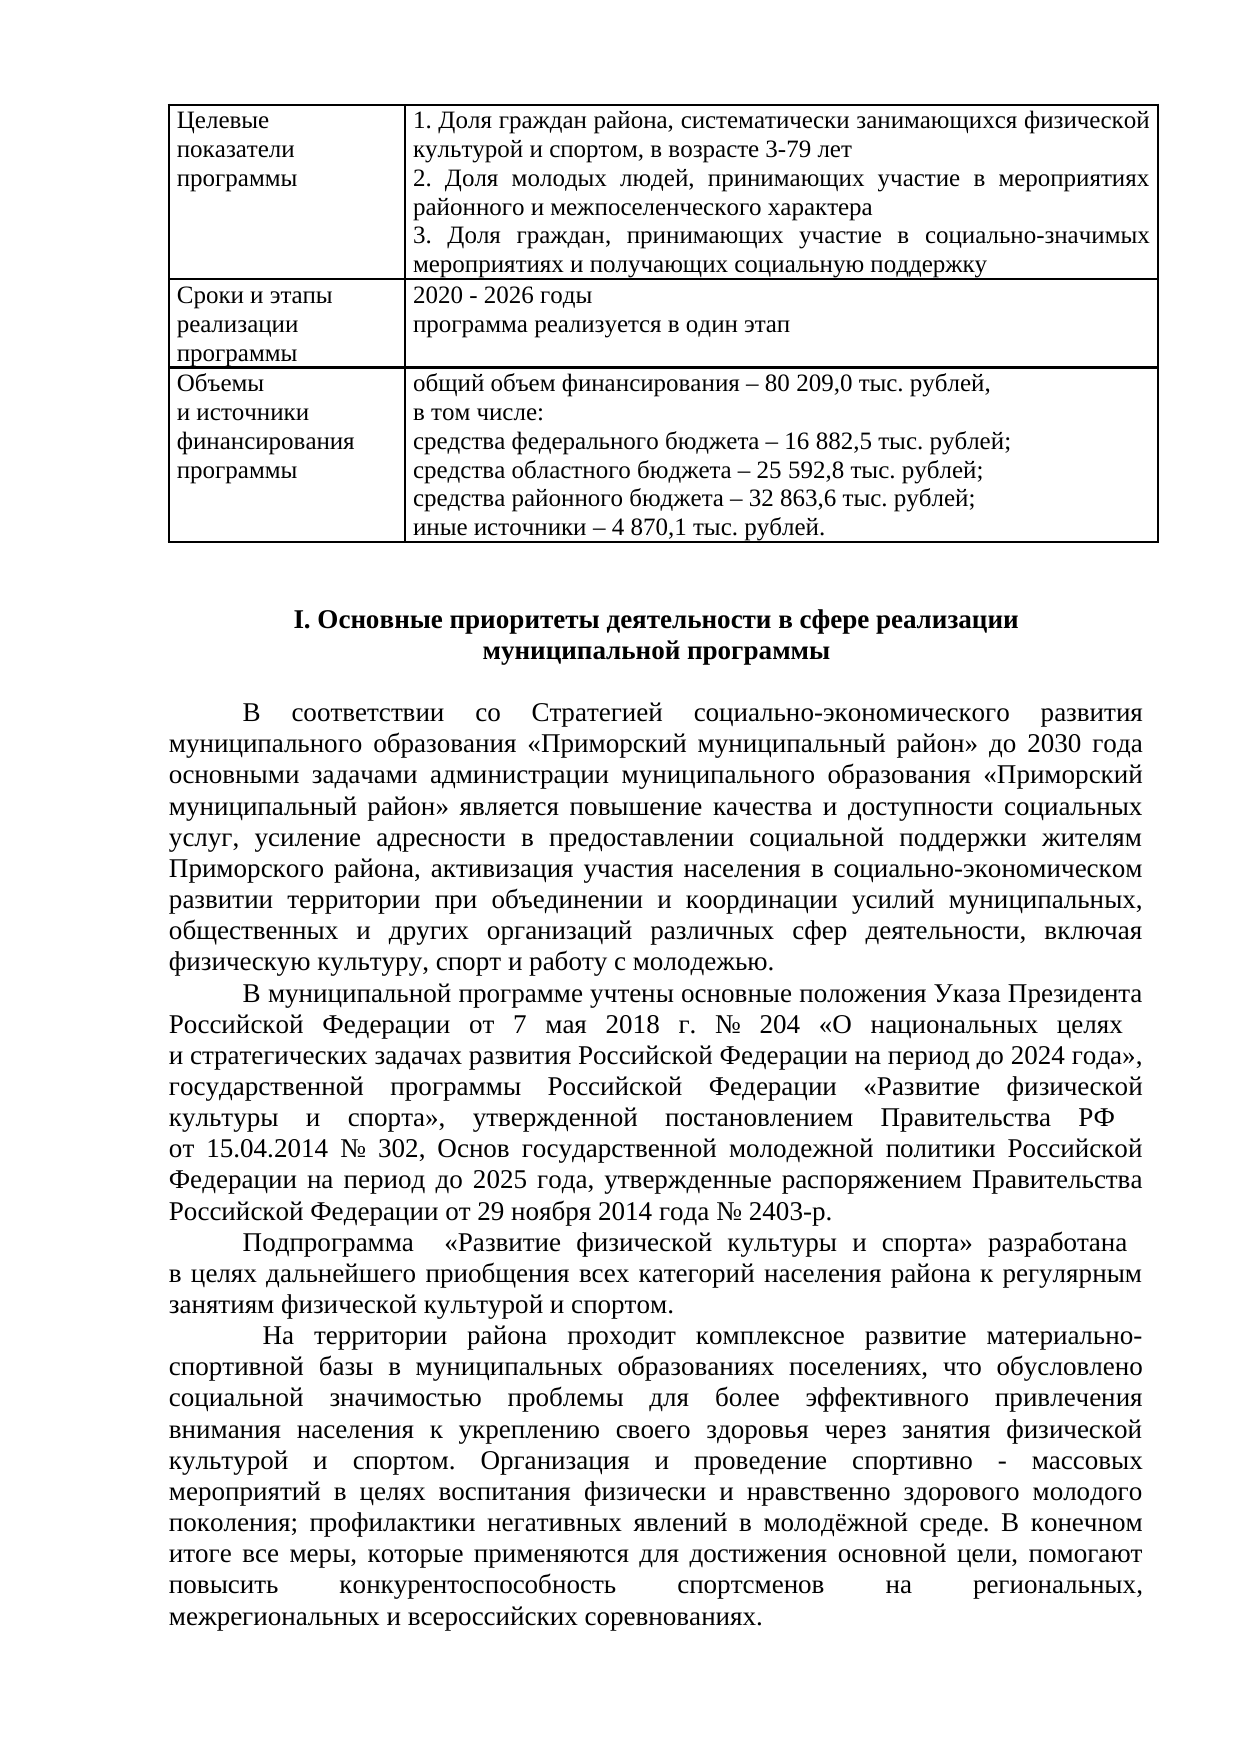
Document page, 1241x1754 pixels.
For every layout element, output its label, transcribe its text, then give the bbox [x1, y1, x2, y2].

table_cell Объемы и источники финансирования программы [170, 369, 404, 541]
table_cell общий объем финансирования – 80 209,0 тыс. рублей, в том числе: средства федерального бюджета – 16 882,5 тыс. рублей; средства областного бюджета – 25 592,8 тыс. рублей; средства районного бюджета – 32 863,6 тыс. рублей; иные источники – 4 870,1 тыс. рублей. [406, 369, 1157, 541]
text В соответствии со Стратегией социально-экономического развития муниципального образования «Приморский муниципальный район» до 2030 года основными задачами администрации муниципального образования «Приморский муниципальный район» является повышение качества и доступности социальных услуг, усиление адресности в предоставлении социальной поддержки жителям Приморского района, активизация участия населения в социально-экономическом развитии территории при объединении и координации усилий муниципальных, общественных и других организаций различных сфер деятельности, включая физическую культуру, спорт и работу с молодежью. [169, 696, 1144, 977]
table_cell 2020 - 2026 годы программа реализуется в один этап [406, 280, 1157, 366]
text В муниципальной программе учтены основные положения Указа Президента Российской Федерации от 7 мая 2018 г. № 204 «О национальных целях и стратегических задачах развития Российской Федерации на период до 2024 года», государственной программы Российской Федерации «Развитие физической культуры и спорта», утвержденной постановлением Правительства РФ от 15.04.2014 № 302, Основ государственной молодежной политики Российской Федерации на период до 2025 года, утвержденные распоряжением Правительства Российской Федерации от 29 ноября 2014 года № 2403-р. [169, 977, 1144, 1226]
text Подпрограмма «Развитие физической культуры и спорта» разработана в целях дальнейшего приобщения всех категорий населения района к регулярным занятиям физической культурой и спортом. [169, 1226, 1144, 1319]
table_cell Сроки и этапы реализации программы [170, 280, 404, 366]
text муниципальной программы [169, 634, 1144, 665]
table_cell Целевые показатели программы [170, 106, 404, 278]
text I. Основные приоритеты деятельности в сфере реализации [169, 603, 1144, 634]
table_cell 1. Доля граждан района, систематически занимающихся физической культурой и спортом, в возрасте 3-79 лет 2. Доля молодых людей, принимающих участие в мероприятиях районного и межпоселенческого характера 3. Доля граждан, принимающих участие в социально-значимых мероприятиях и получающих социальную поддержку [406, 106, 1157, 278]
text На территории района проходит комплексное развитие материально-спортивной базы в муниципальных образованиях поселениях, что обусловлено социальной значимостью проблемы для более эффективного привлечения внимания населения к укреплению своего здоровья через занятия физической культурой и спортом. Организация и проведение спортивно - массовых мероприятий в целях воспитания физически и нравственно здорового молодого поколения; профилактики негативных явлений в молодёжной среде. В конечном итоге все меры, которые применяются для достижения основной цели, помогают повысить конкурентоспособность спортсменов на региональных, межрегиональных и всероссийских соревнованиях. [169, 1319, 1144, 1631]
